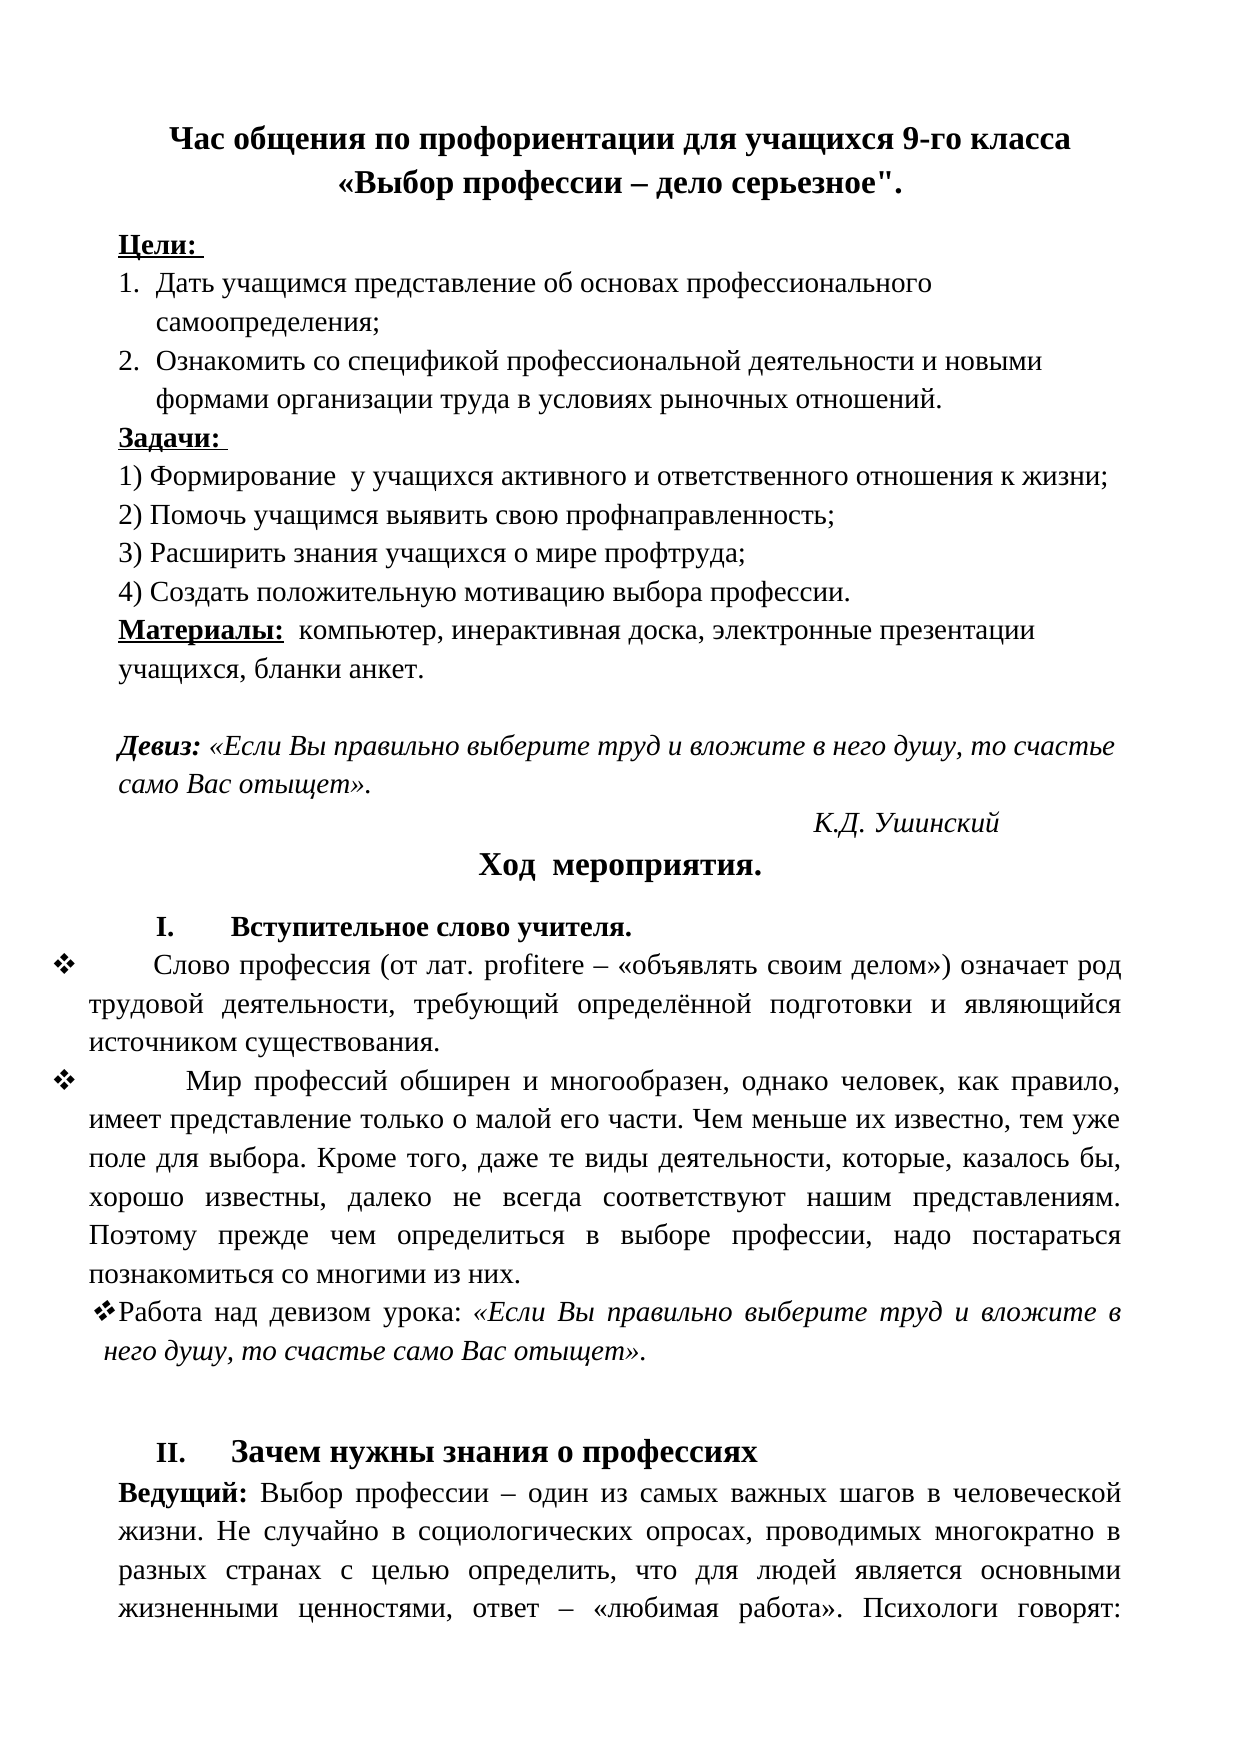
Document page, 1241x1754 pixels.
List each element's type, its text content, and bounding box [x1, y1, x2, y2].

text Девиз: «Если Вы правильно выберите труд и вложите в него душу, то счастье само Вас отыщет». [118, 728, 1122, 800]
text Задачи: [118, 420, 1122, 453]
list Зачем нужны знания о профессиях [156, 1431, 1122, 1469]
list Дать учащимся представление об основах профессионального самоопределения; [118, 266, 1122, 338]
text К.Д. Ушинский [118, 805, 1122, 839]
text Цели: [118, 227, 1122, 261]
text 3) Расширить знания учащихся о мире профтруда; [118, 535, 1122, 569]
list Слово профессия (от лат. profitere – «объявлять своим делом») означает род трудовой деятельности, требующий определённой подготовки и являющийся источником существования. [51, 947, 1122, 1058]
list Ознакомить со спецификой профессиональной деятельности и новыми формами организации труда в условиях рыночных отношений. [118, 343, 1122, 415]
text Час общения по профориентации для учащихся 9-го класса «Выбор профессии – дело серьезное". [118, 118, 1122, 201]
text 4) Создать положительную мотивацию выбора профессии. [118, 574, 1122, 607]
list Вступительное слово учителя. [156, 909, 1122, 942]
list Работа над девизом урока: «Если Вы правильно выберите труд и вложите в него душу, то счастье само Вас отыщет». [88, 1294, 1122, 1366]
text 1) Формирование у учащихся активного и ответственного отношения к жизни; [118, 458, 1122, 492]
list Мир профессий обширен и многообразен, однако человек, как правило, имеет представление только о малой его части. Чем меньше их известно, тем уже поле для выбора. Кроме того, даже те виды деятельности, которые, казалось бы, хорошо известны, далеко не всегда соответствуют нашим представлениям. Поэтому прежде чем определиться в выборе профессии, надо постараться познакомиться со многими из них. [51, 1063, 1122, 1289]
text Ход мероприятия. [118, 844, 1122, 882]
text Материалы: компьютер, инерактивная доска, электронные презентации учащихся, бланки анкет. [118, 612, 1122, 684]
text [118, 1475, 1122, 1624]
text 2) Помочь учащимся выявить свою профнаправленность; [118, 497, 1122, 530]
